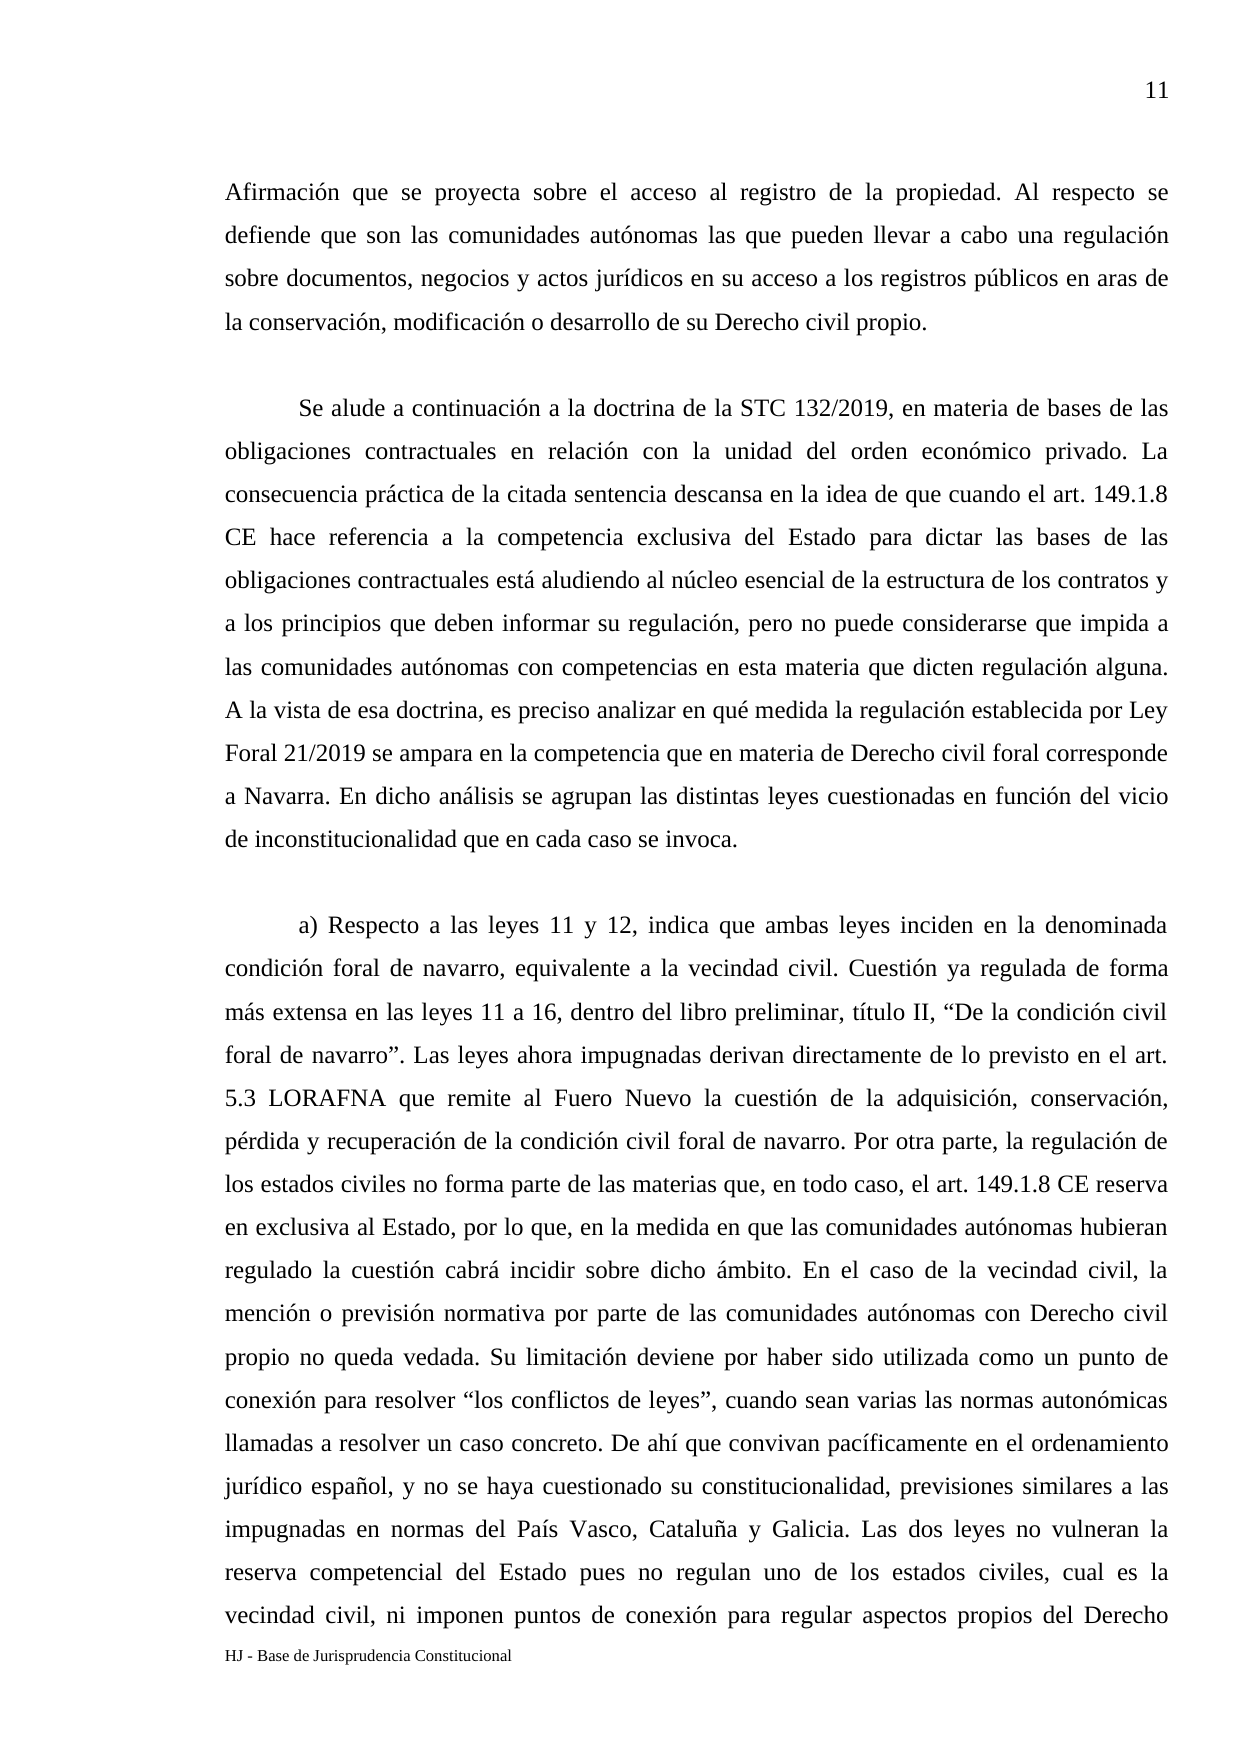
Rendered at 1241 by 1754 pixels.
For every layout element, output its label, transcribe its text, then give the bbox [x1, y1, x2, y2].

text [224, 177, 1169, 335]
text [224, 910, 1169, 1629]
text Se alude a continuación a la doctrina de la STC 132/2019, en materia de bases de las obligaciones contractuales en relación con la unidad del orden económico privado. La consecuencia práctica de la citada sentencia descansa en la idea de que cuando el art. 149.1.8 CE hace referencia a la competencia exclusiva del Estado para dictar las bases de las obligaciones contractuales está aludiendo al núcleo esencial de la estructura de los contratos y a los principios que deben informar su regulación, pero no puede considerarse que impida a las comunidades autónomas con competencias en esta materia que dicten regulación alguna. A la vista de esa doctrina, es preciso analizar en qué medida la regulación establecida por Ley Foral 21/2019 se ampara en la competencia que en materia de Derecho civil foral corresponde a Navarra. En dicho análisis se agrupan las distintas leyes cuestionadas en función del vicio de inconstitucionalidad que en cada caso se invoca. [224, 393, 1169, 853]
